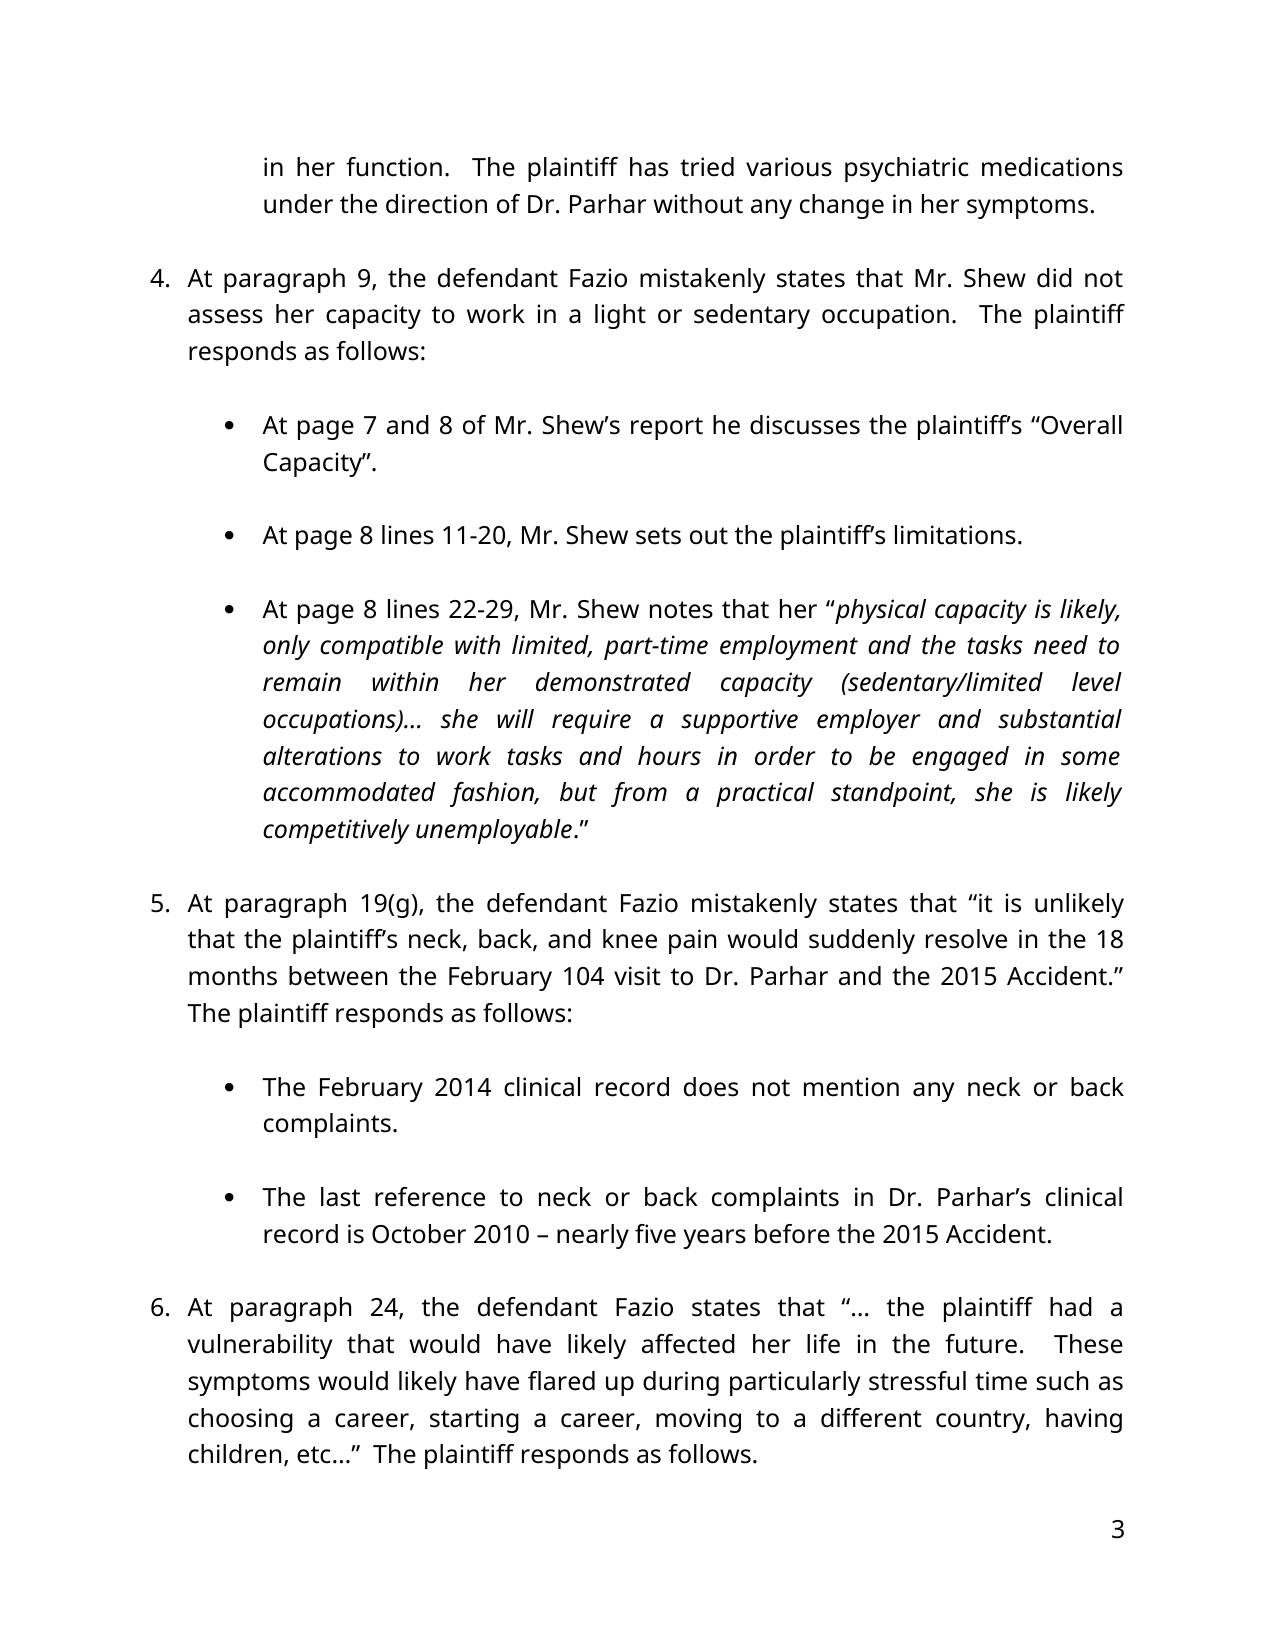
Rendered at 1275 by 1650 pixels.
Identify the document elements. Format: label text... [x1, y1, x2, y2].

list At paragraph 19(g), the defendant Fazio mistakenly states that “it is unlikely that the plaintiff’s neck, back, and knee pain would suddenly resolve in the 18 months between the February 104 visit to Dr. Parhar and the 2015 Accident.” The plaintiff responds as follows: [150, 885, 1125, 1030]
list At paragraph 24, the defendant Fazio states that “… the plaintiff had a vulnerability that would have likely affected her life in the future. These symptoms would likely have flared up during particularly stressful time such as choosing a career, starting a career, moving to a different country, having children, etc…” The plaintiff responds as follows. [150, 1290, 1125, 1471]
list At page 8 lines 11-20, Mr. Shew sets out the plaintiff’s limitations. [225, 518, 1125, 552]
list At page 8 lines 22-29, Mr. Shew notes that her “physical capacity is likely, only compatible with limited, part-time employment and the tasks need to remain within her demonstrated capacity (sedentary/limited level occupations)… she will require a supportive employer and substantial alterations to work tasks and hours in order to be engaged in some accommodated fashion, but from a practical standpoint, she is likely competitively unemployable.” [225, 591, 1125, 846]
list At page 7 and 8 of Mr. Shew’s report he discusses the plaintiff’s “Overall Capacity”. [225, 407, 1125, 478]
list The last reference to neck or back complaints in Dr. Parhar’s clinical record is October 2010 – nearly five years before the 2015 Accident. [225, 1179, 1125, 1250]
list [225, 150, 1125, 221]
list At paragraph 9, the defendant Fazio mistakenly states that Mr. Shew did not assess her capacity to work in a light or sedentary occupation. The plaintiff responds as follows: [150, 260, 1125, 368]
list The February 2014 clinical record does not mention any neck or back complaints. [225, 1069, 1125, 1140]
